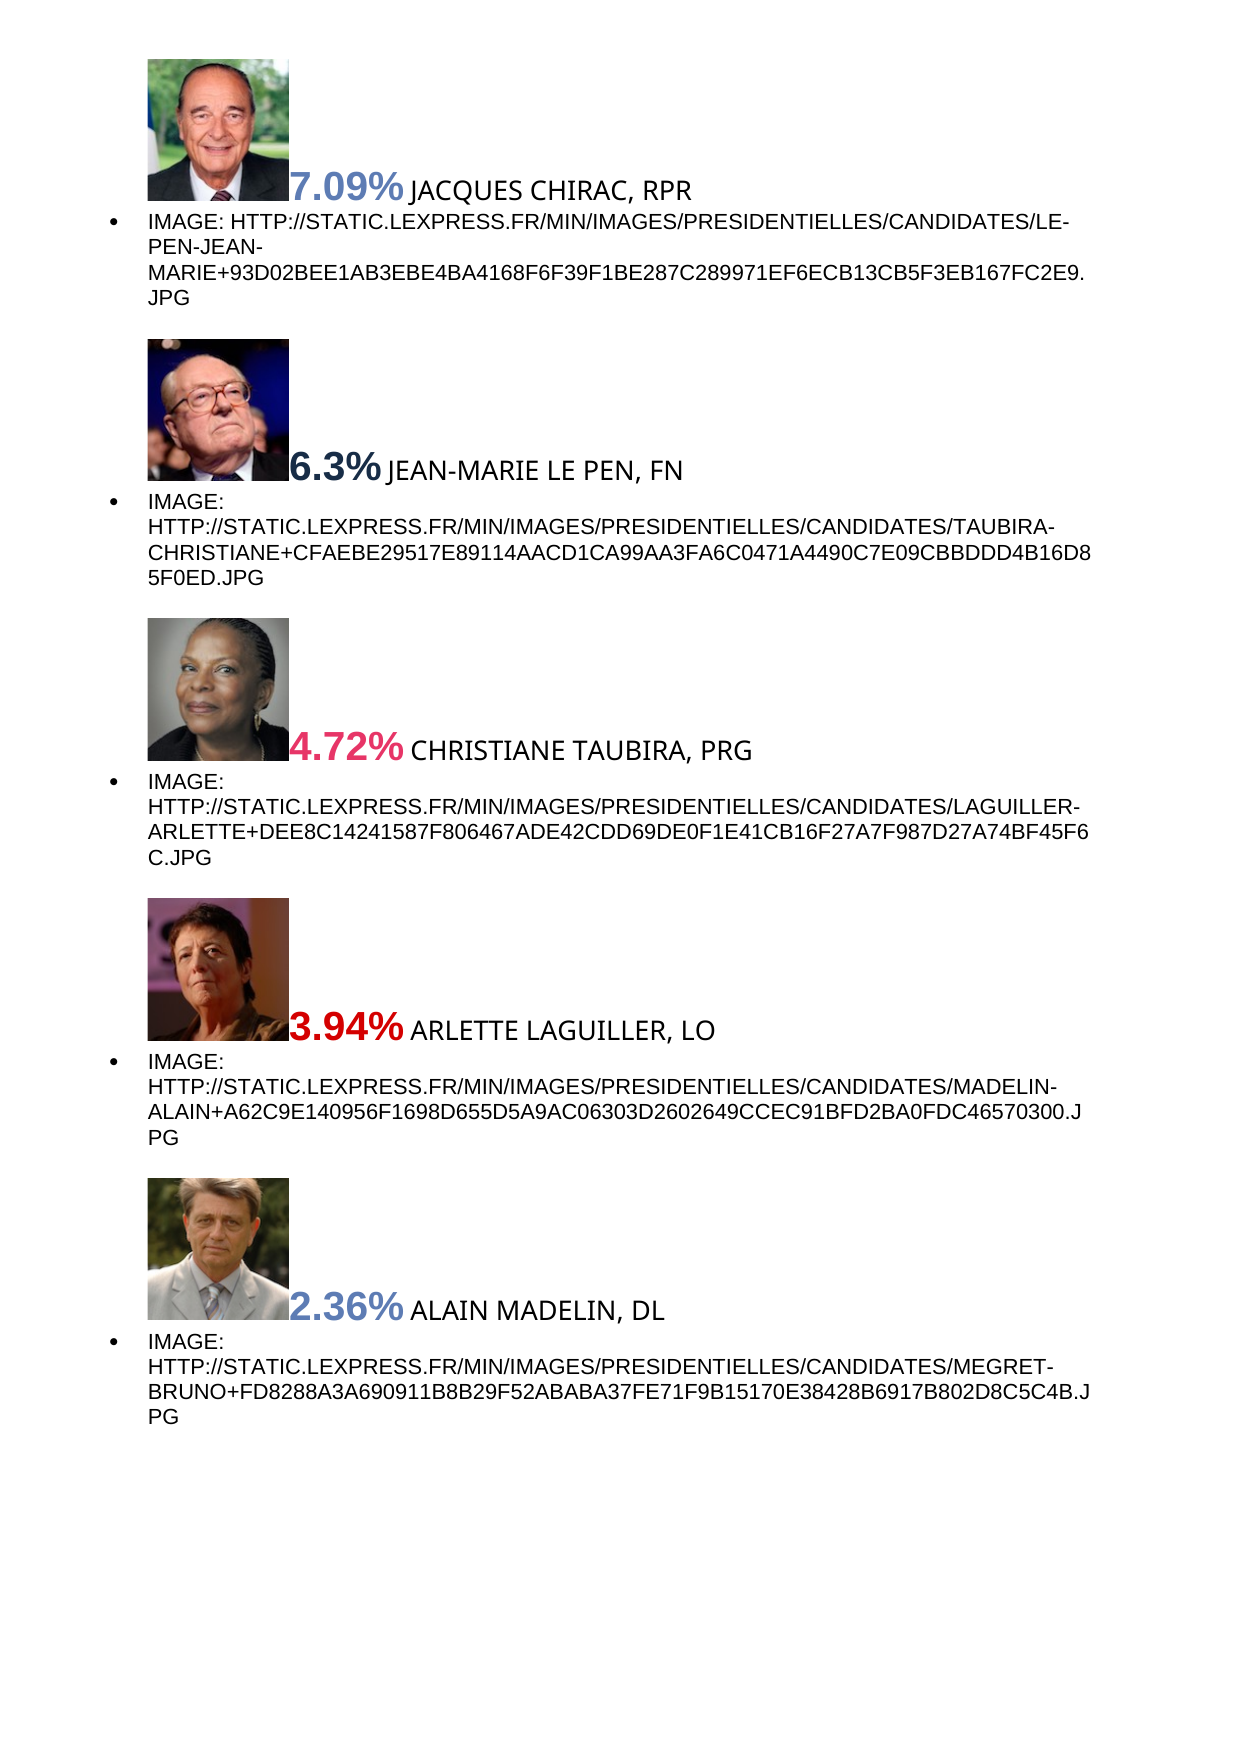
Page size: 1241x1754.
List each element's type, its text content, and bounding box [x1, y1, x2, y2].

picture [147, 1178, 289, 1320]
text 3.94% Arlette Laguiller, LO [148, 899, 1093, 1049]
list image: http://static.lexpress.fr/min/images/presidentielles/candidates/laguiller-arlette+dee8c14241587f806467ade42cdd69de0f1e41cb16f27a7f987d27a74bf45f6c.jpg [110, 769, 1093, 870]
list image: http://static.lexpress.fr/min/images/presidentielles/candidates/taubira-christiane+cfaebe29517e89114aacd1ca99aa3fa6c0471a4490c7e09cbbddd4b16d85f0ed.jpg [110, 489, 1093, 590]
list image: http://static.lexpress.fr/min/images/presidentielles/candidates/madelin-alain+a62c9e140956f1698d655d5a9ac06303d2602649ccec91bfd2ba0fdc46570300.jpg [110, 1049, 1093, 1149]
list image: http://static.lexpress.fr/min/images/presidentielles/candidates/le-pen-jean-marie+93d02bee1ab3ebe4ba4168f6f39f1be287c289971ef6ecb13cb5f3eb167fc2e9.jpg [110, 209, 1093, 310]
text 6.3% Jean-Marie Le Pen, FN [148, 339, 1093, 489]
picture [147, 898, 289, 1041]
text 7.09% Jacques Chirac, RPR [148, 59, 1093, 209]
picture [147, 339, 289, 481]
text 2.36% Alain Madelin, DL [148, 1179, 1093, 1329]
text 4.72% Christiane Taubira, PRG [148, 619, 1093, 769]
picture [147, 59, 289, 201]
picture [147, 618, 289, 761]
list image: http://static.lexpress.fr/min/images/presidentielles/candidates/megret-bruno+fd8288a3a690911b8b29f52ababa37fe71f9b15170e38428b6917b802d8c5c4b.jpg [110, 1329, 1093, 1429]
